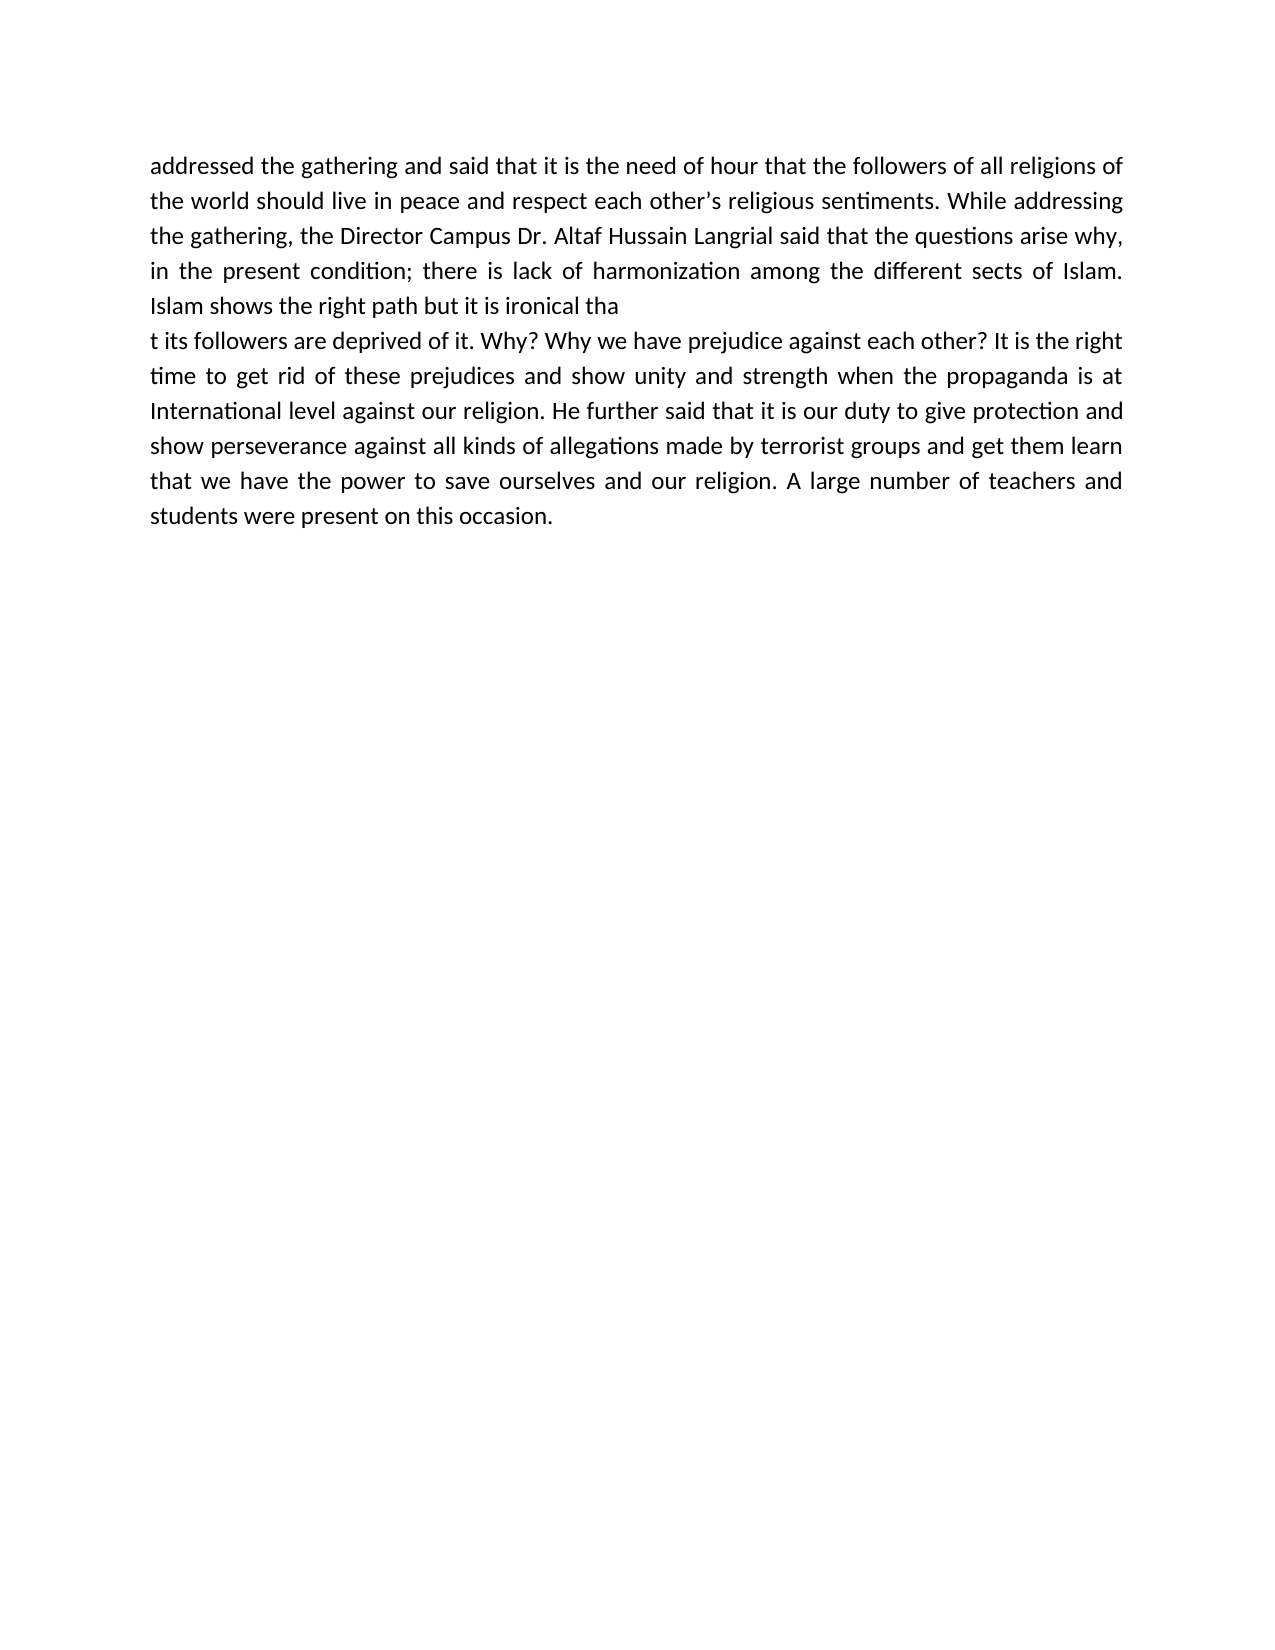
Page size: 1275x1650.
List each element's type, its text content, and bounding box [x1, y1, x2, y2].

text t its followers are deprived of it. Why? Why we have prejudice against each other? It is the right time to get rid of these prejudices and show unity and strength when the propaganda is at International level against our religion. He further said that it is our duty to give protection and show perseverance against all kinds of allegations made by terrorist groups and get them learn that we have the power to save ourselves and our religion. A large number of teachers and students were present on this occasion. [150, 325, 1125, 531]
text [150, 150, 1125, 321]
